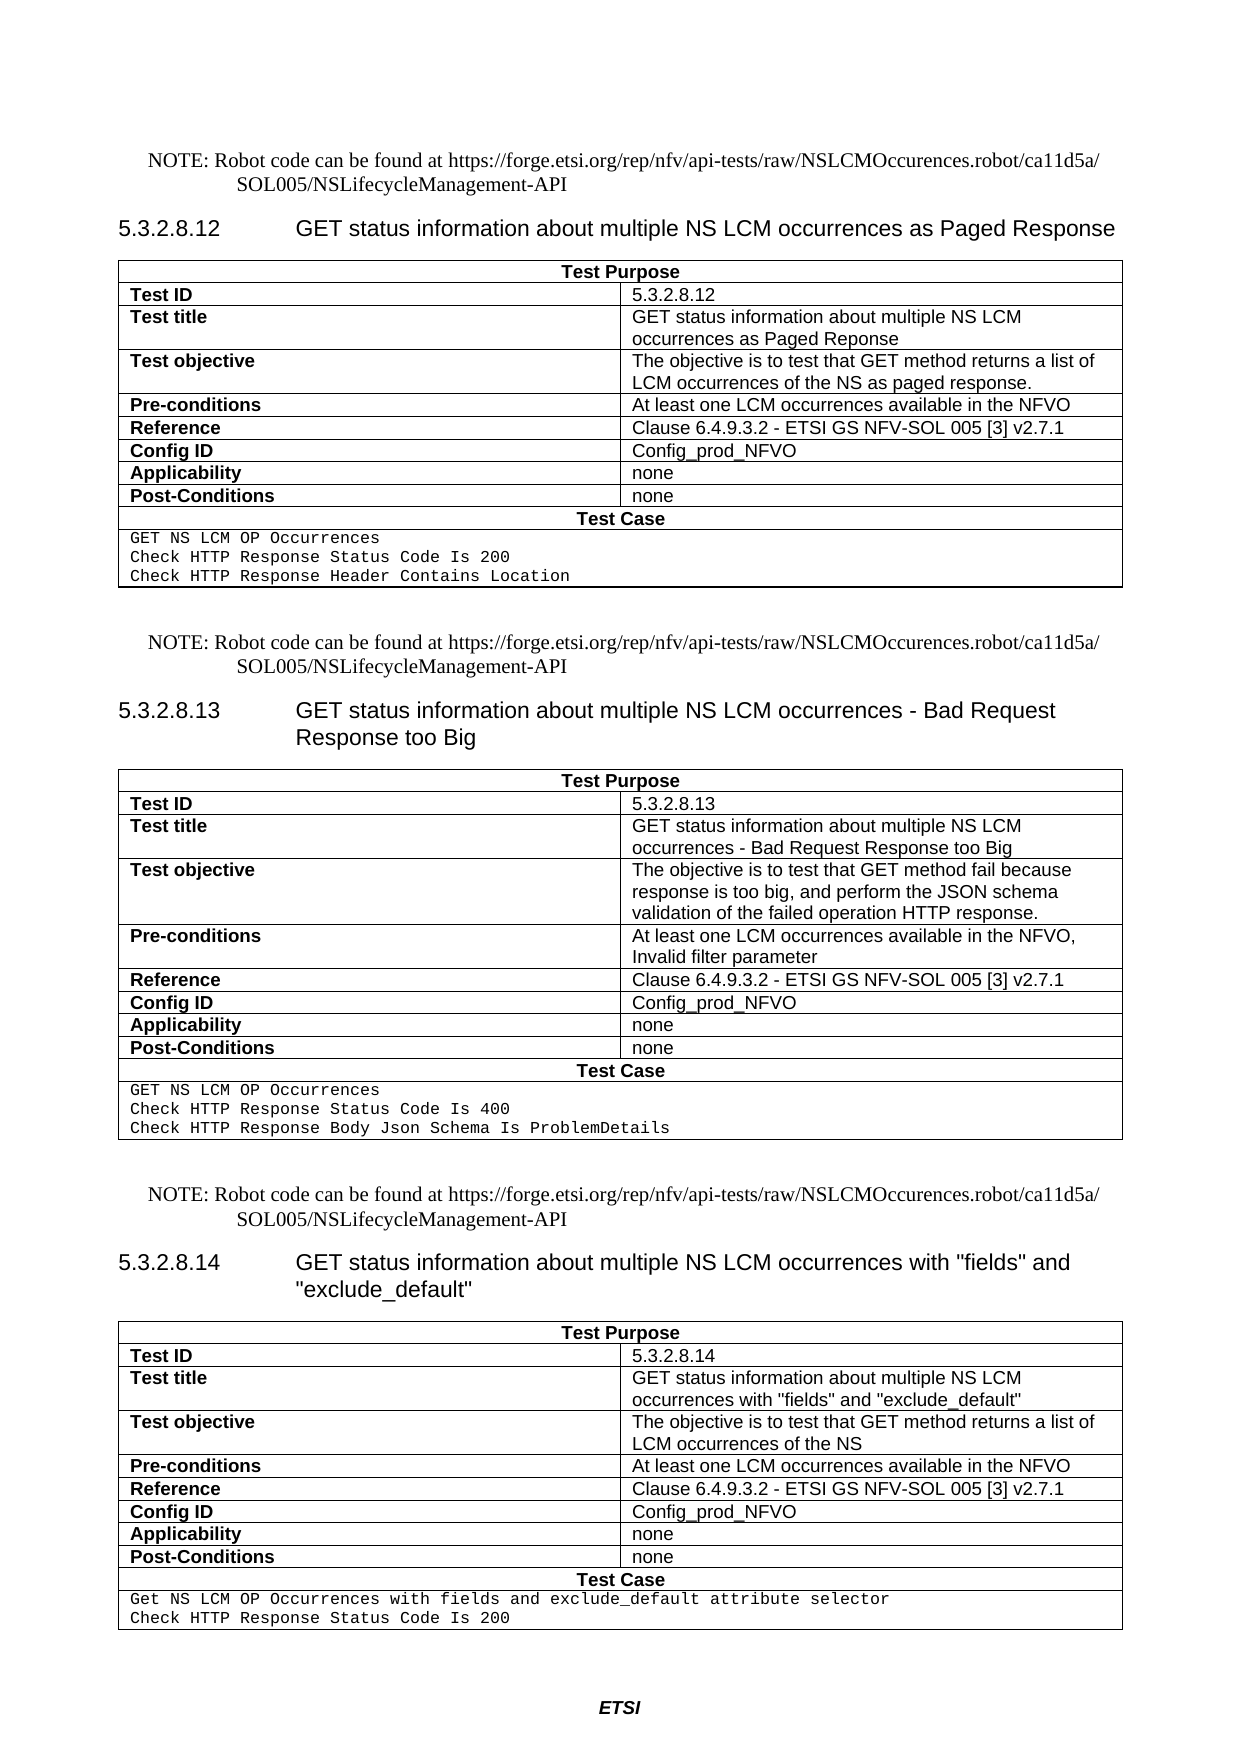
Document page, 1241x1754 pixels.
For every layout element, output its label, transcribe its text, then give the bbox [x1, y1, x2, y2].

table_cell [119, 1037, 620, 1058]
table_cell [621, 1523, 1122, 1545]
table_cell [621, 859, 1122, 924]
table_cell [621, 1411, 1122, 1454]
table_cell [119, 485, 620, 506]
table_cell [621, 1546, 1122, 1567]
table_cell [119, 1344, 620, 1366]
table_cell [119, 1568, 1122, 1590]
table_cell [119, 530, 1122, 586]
subtitle 5.3.2.8.12 GET status information about multiple NS LCM occurrences as Paged Response [118, 214, 1122, 241]
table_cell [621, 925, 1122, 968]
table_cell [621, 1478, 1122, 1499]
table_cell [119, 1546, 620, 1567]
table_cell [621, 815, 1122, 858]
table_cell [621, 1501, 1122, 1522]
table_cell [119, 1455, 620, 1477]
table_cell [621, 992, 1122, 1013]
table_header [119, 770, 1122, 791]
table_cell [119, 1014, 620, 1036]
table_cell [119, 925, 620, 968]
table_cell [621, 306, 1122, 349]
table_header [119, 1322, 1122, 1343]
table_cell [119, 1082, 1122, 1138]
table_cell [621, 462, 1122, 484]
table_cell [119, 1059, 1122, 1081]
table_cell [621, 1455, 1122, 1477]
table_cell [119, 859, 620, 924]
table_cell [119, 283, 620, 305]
text NOTE: Robot code can be found at https://forge.etsi.org/rep/nfv/api-tests/raw/NSLCMOccurences.robot/ca11d5a/SOL005/NSLifecycleManagement-API [148, 630, 1122, 678]
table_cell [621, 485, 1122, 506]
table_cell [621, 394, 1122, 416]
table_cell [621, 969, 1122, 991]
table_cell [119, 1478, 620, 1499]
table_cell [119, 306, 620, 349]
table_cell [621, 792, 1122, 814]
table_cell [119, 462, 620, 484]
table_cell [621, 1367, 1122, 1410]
text NOTE: Robot code can be found at https://forge.etsi.org/rep/nfv/api-tests/raw/NSLCMOccurences.robot/ca11d5a/SOL005/NSLifecycleManagement-API [148, 148, 1122, 196]
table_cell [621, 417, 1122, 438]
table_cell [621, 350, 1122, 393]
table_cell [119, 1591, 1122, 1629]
subtitle 5.3.2.8.14 GET status information about multiple NS LCM occurrences with "fields" and "exclude_default" [118, 1249, 1122, 1302]
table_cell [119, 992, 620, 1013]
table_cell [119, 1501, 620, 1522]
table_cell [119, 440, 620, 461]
subtitle 5.3.2.8.13 GET status information about multiple NS LCM occurrences - Bad Request Response too Big [118, 697, 1122, 750]
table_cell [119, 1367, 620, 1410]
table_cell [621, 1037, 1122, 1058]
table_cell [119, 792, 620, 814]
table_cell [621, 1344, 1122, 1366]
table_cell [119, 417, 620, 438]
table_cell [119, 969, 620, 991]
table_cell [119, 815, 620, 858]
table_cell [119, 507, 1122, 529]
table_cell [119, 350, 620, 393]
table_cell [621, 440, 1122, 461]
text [148, 1182, 1122, 1231]
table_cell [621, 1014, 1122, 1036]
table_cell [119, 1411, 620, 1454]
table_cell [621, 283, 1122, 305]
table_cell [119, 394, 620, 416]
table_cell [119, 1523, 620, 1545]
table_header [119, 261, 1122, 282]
